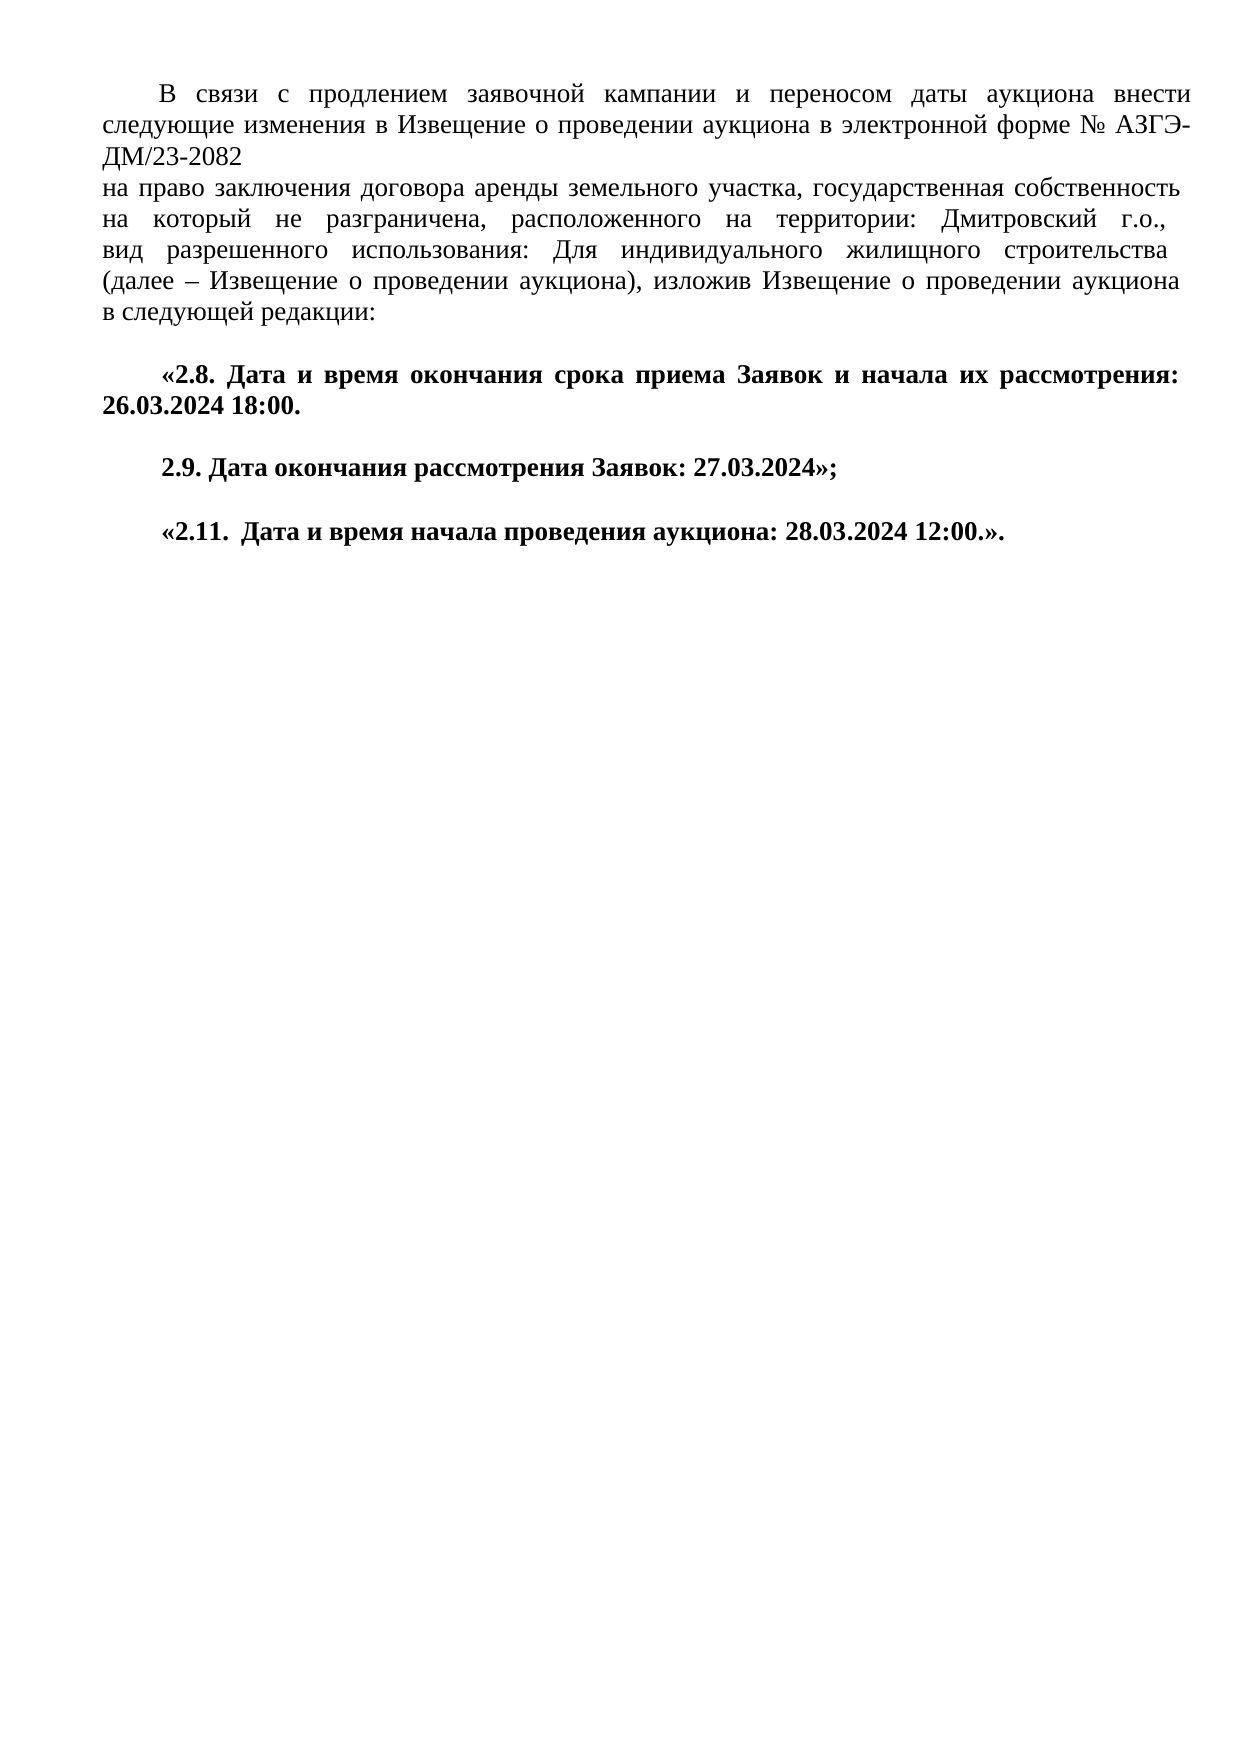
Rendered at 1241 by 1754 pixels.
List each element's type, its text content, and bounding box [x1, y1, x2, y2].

subtitle «2.11. Дата и время начала проведения аукциона: 28.03.2024 12:00.». [102, 515, 1180, 546]
subtitle «2.8. Дата и время окончания срока приема Заявок и начала их рассмотрения: 26.03.2024 18:00. [102, 358, 1181, 420]
text 2.9. Дата окончания рассмотрения Заявок: 27.03.2024»; [102, 451, 1192, 482]
text В связи с продлением заявочной кампании и переносом даты аукциона внести следующие изменения в Извещение о проведении аукциона в электронной форме № АЗГЭ-ДМ/23-2082 на право заключения договора аренды земельного участка, государственная собственность на который не разграничена, расположенного на территории: Дмитровский г.о., вид разрешенного использования: Для индивидуального жилищного строительства (далее – Извещение о проведении аукциона), изложив Извещение о проведении аукциона в следующей редакции: [102, 77, 1192, 327]
